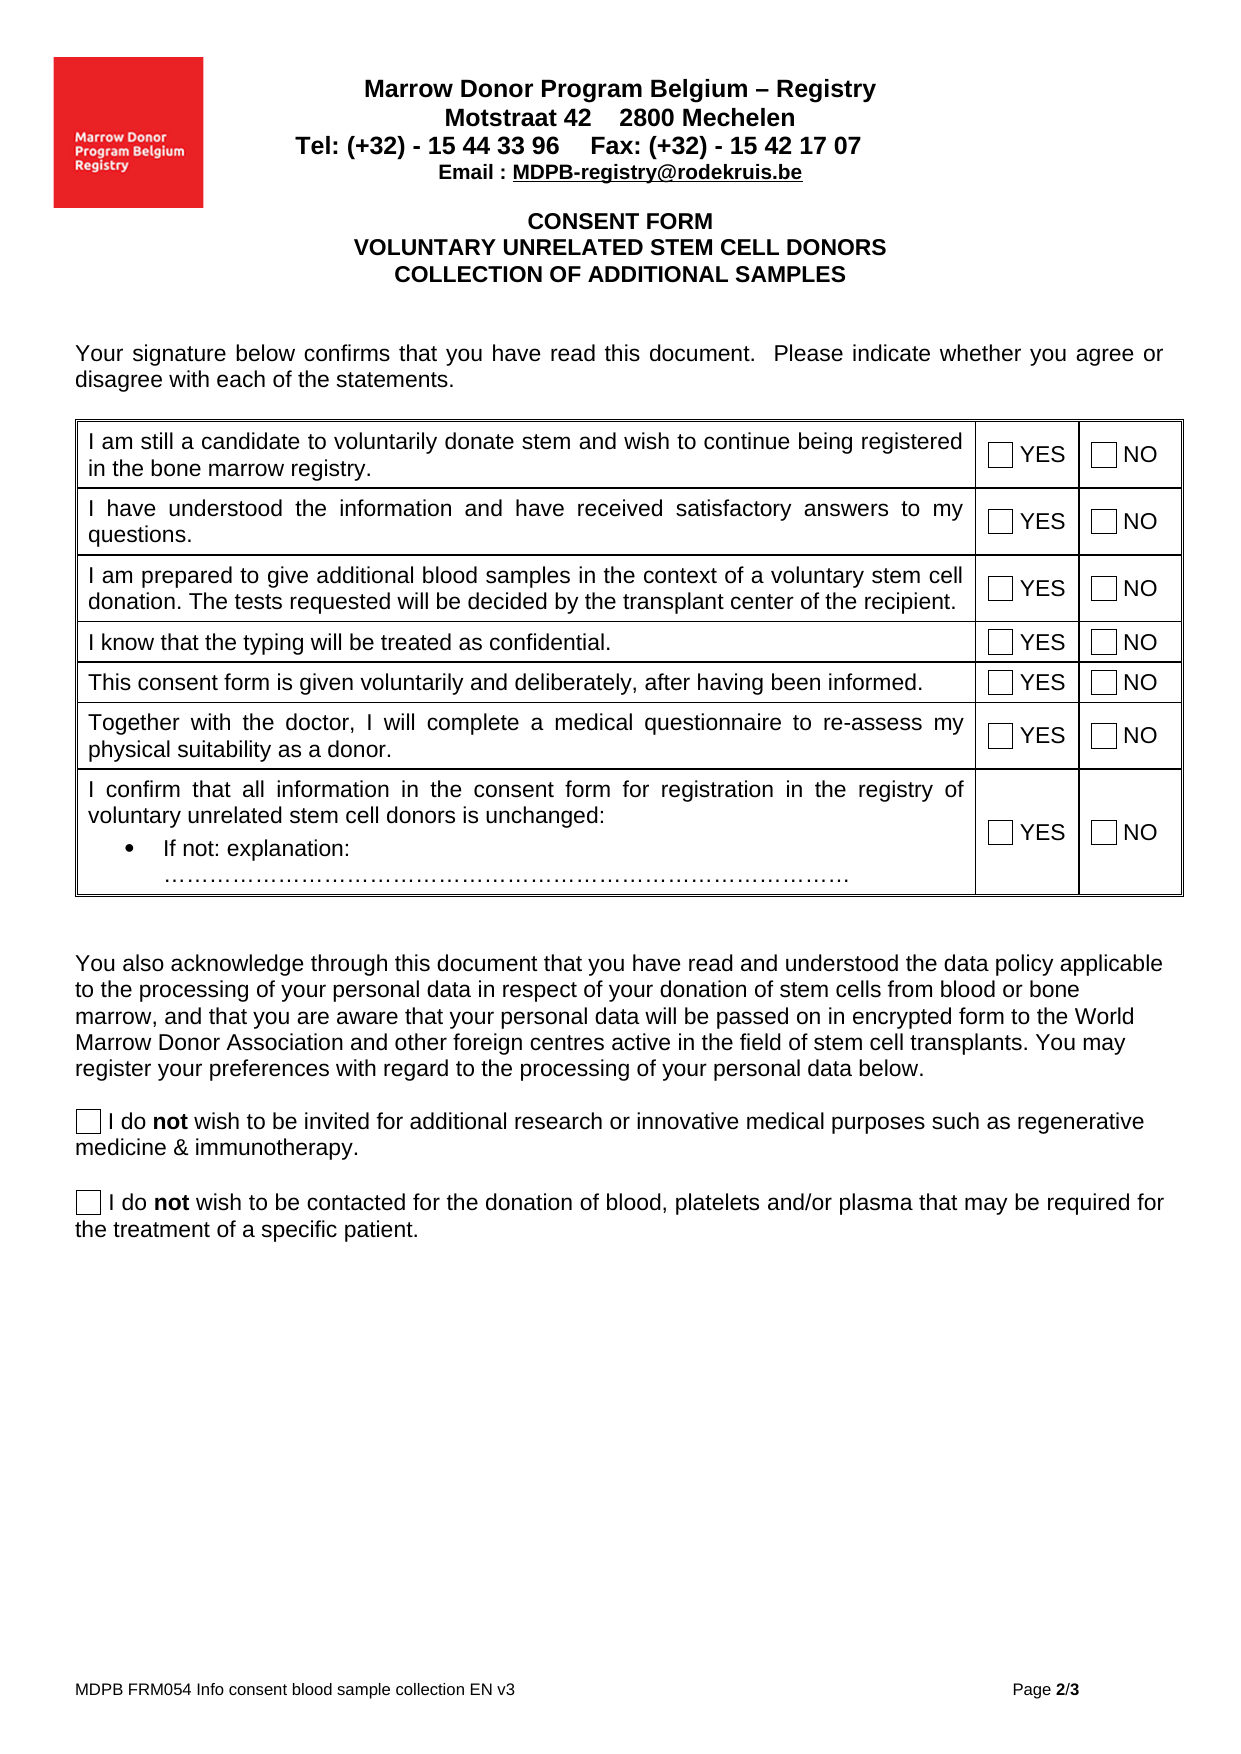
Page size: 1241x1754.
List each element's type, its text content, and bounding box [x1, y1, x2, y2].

table_cell I know that the typing will be treated as confidential. [78, 622, 975, 661]
text I do not wish to be invited for additional research or innovative medical purposes such as regenerative medicine & immunotherapy. [75, 1108, 1165, 1189]
table_cell YES [976, 622, 1078, 661]
table_cell NO [1080, 703, 1181, 768]
text You also acknowledge through this document that you have read and understood the data policy applicable to the processing of your personal data in respect of your donation of stem cells from blood or bone marrow, and that you are aware that your personal data will be passed on in encrypted form to the World Marrow Donor Association and other foreign centres active in the field of stem cell transplants. You may register your preferences with regard to the processing of your personal data below. [75, 950, 1165, 1082]
table_header NO [1080, 422, 1181, 487]
table_cell NO [1080, 622, 1181, 661]
table_cell YES [976, 770, 1078, 894]
table_cell NO [1080, 770, 1181, 894]
table_cell YES [976, 489, 1078, 554]
table_header YES [976, 422, 1078, 487]
text I do not wish to be contacted for the donation of blood, platelets and/or plasma that may be required for the treatment of a specific patient. [75, 1189, 1165, 1242]
table_cell YES [976, 556, 1078, 621]
table_cell I confirm that all information in the consent form for registration in the registry of voluntary unrelated stem cell donors is unchanged: If not: explanation: ……………………………………………………………………………… [78, 770, 975, 894]
table_cell I have understood the information and have received satisfactory answers to my questions. [78, 489, 975, 554]
picture [53, 57, 204, 208]
table_cell Together with the doctor, I will complete a medical questionnaire to re-assess my physical suitability as a donor. [78, 703, 975, 768]
text Your signature below confirms that you have read this document. Please indicate whether you agree or disagree with each of the statements. [75, 340, 1165, 392]
table_cell YES [976, 663, 1078, 702]
table_cell NO [1080, 556, 1181, 621]
table_cell YES [976, 703, 1078, 768]
table_cell NO [1080, 663, 1181, 702]
table_cell I am prepared to give additional blood samples in the context of a voluntary stem cell donation. The tests requested will be decided by the transplant center of the recipient. [78, 556, 975, 621]
table_cell This consent form is given voluntarily and deliberately, after having been informed. [78, 663, 975, 702]
table_header I am still a candidate to voluntarily donate stem and wish to continue being registered in the bone marrow registry. [78, 422, 975, 487]
table_cell NO [1080, 489, 1181, 554]
